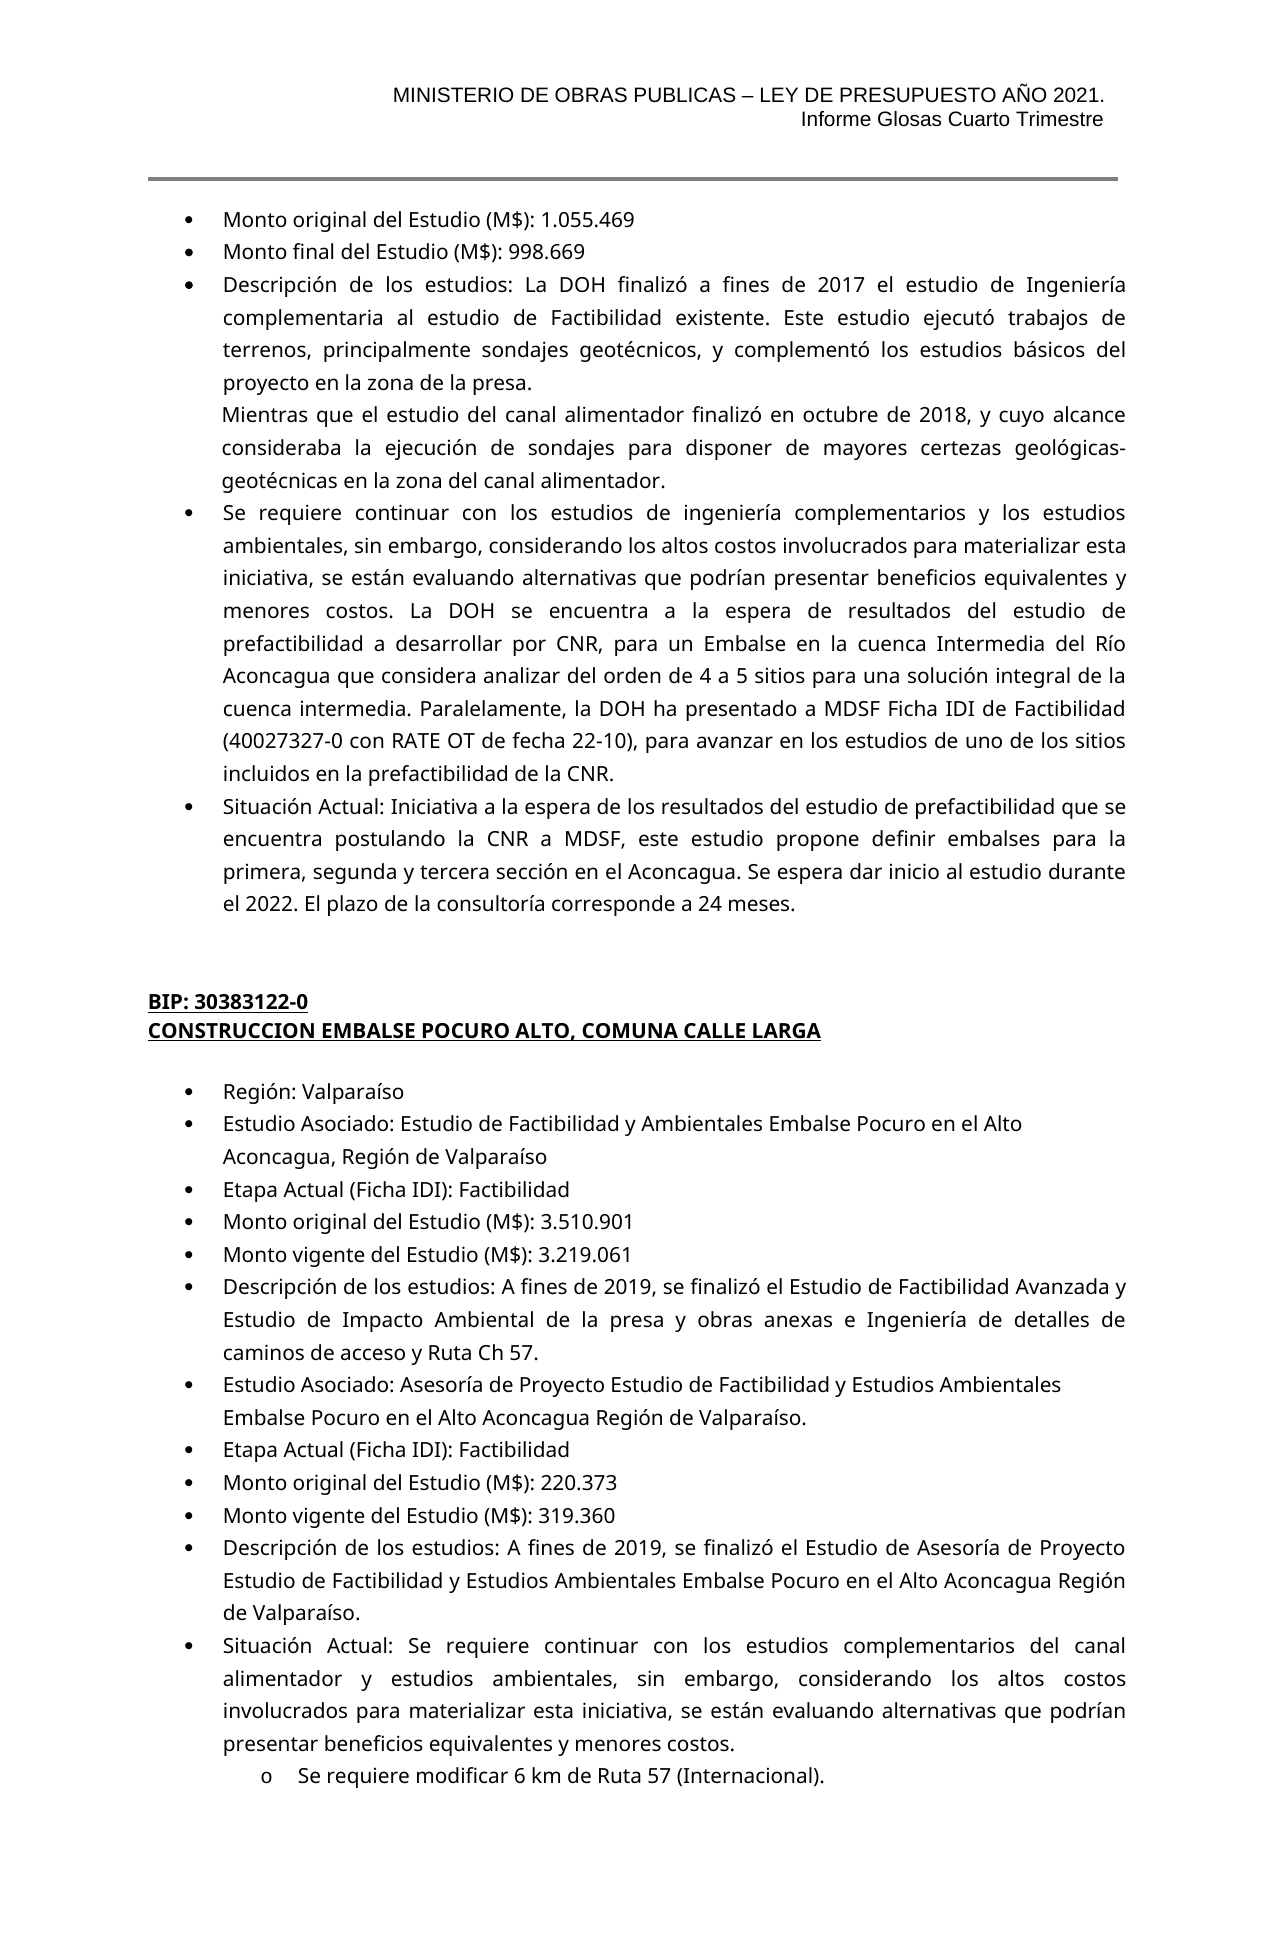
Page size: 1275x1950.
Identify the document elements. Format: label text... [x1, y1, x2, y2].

list Estudio Asociado: Asesoría de Proyecto Estudio de Factibilidad y Estudios Ambientales Embalse Pocuro en el Alto Aconcagua Región de Valparaíso. [185, 1370, 1127, 1431]
text BIP: 30383122-0 [148, 987, 1127, 1016]
list Monto vigente del Estudio (M$): 319.360 [185, 1501, 1127, 1529]
list Monto original del Estudio (M$): 1.055.469 [185, 205, 1127, 233]
list Monto original del Estudio (M$): 3.510.901 [185, 1207, 1127, 1236]
list Se requiere continuar con los estudios de ingeniería complementarios y los estudios ambientales, sin embargo, considerando los altos costos involucrados para materializar esta iniciativa, se están evaluando alternativas que podrían presentar beneficios equivalentes y menores costos. La DOH se encuentra a la espera de resultados del estudio de prefactibilidad a desarrollar por CNR, para un Embalse en la cuenca Intermedia del Río Aconcagua que considera analizar del orden de 4 a 5 sitios para una solución integral de la cuenca intermedia. Paralelamente, la DOH ha presentado a MDSF Ficha IDI de Factibilidad (40027327-0 con RATE OT de fecha 22-10), para avanzar en los estudios de uno de los sitios incluidos en la prefactibilidad de la CNR. [185, 498, 1127, 788]
list Situación Actual: Se requiere continuar con los estudios complementarios del canal alimentador y estudios ambientales, sin embargo, considerando los altos costos involucrados para materializar esta iniciativa, se están evaluando alternativas que podrían presentar beneficios equivalentes y menores costos. [185, 1631, 1127, 1757]
text CONSTRUCCION EMBALSE POCURO ALTO, COMUNA CALLE LARGA [148, 1016, 1127, 1044]
list Etapa Actual (Ficha IDI): Factibilidad [185, 1175, 1127, 1203]
list Región: Valparaíso [185, 1077, 1127, 1105]
list Monto final del Estudio (M$): 998.669 [185, 237, 1127, 266]
list Monto original del Estudio (M$): 220.373 [185, 1468, 1127, 1497]
list Monto vigente del Estudio (M$): 3.219.061 [185, 1240, 1127, 1268]
list Descripción de los estudios: A fines de 2019, se finalizó el Estudio de Asesoría de Proyecto Estudio de Factibilidad y Estudios Ambientales Embalse Pocuro en el Alto Aconcagua Región de Valparaíso. [185, 1533, 1127, 1627]
list Mientras que el estudio del canal alimentador finalizó en octubre de 2018, y cuyo alcance consideraba la ejecución de sondajes para disponer de mayores certezas geológicas-geotécnicas en la zona del canal alimentador. [221, 401, 1127, 494]
list Estudio Asociado: Estudio de Factibilidad y Ambientales Embalse Pocuro en el Alto Aconcagua, Región de Valparaíso [185, 1109, 1127, 1171]
list Descripción de los estudios: La DOH finalizó a fines de 2017 el estudio de Ingeniería complementaria al estudio de Factibilidad existente. Este estudio ejecutó trabajos de terrenos, principalmente sondajes geotécnicos, y complementó los estudios básicos del proyecto en la zona de la presa. [185, 270, 1127, 396]
list Situación Actual: Iniciativa a la espera de los resultados del estudio de prefactibilidad que se encuentra postulando la CNR a MDSF, este estudio propone definir embalses para la primera, segunda y tercera sección en el Aconcagua. Se espera dar inicio al estudio durante el 2022. El plazo de la consultoría corresponde a 24 meses. [185, 792, 1127, 918]
list Se requiere modificar 6 km de Ruta 57 (Internacional). [260, 1762, 1127, 1790]
list Etapa Actual (Ficha IDI): Factibilidad [185, 1436, 1127, 1464]
list Descripción de los estudios: A fines de 2019, se finalizó el Estudio de Factibilidad Avanzada y Estudio de Impacto Ambiental de la presa y obras anexas e Ingeniería de detalles de caminos de acceso y Ruta Ch 57. [185, 1272, 1127, 1366]
